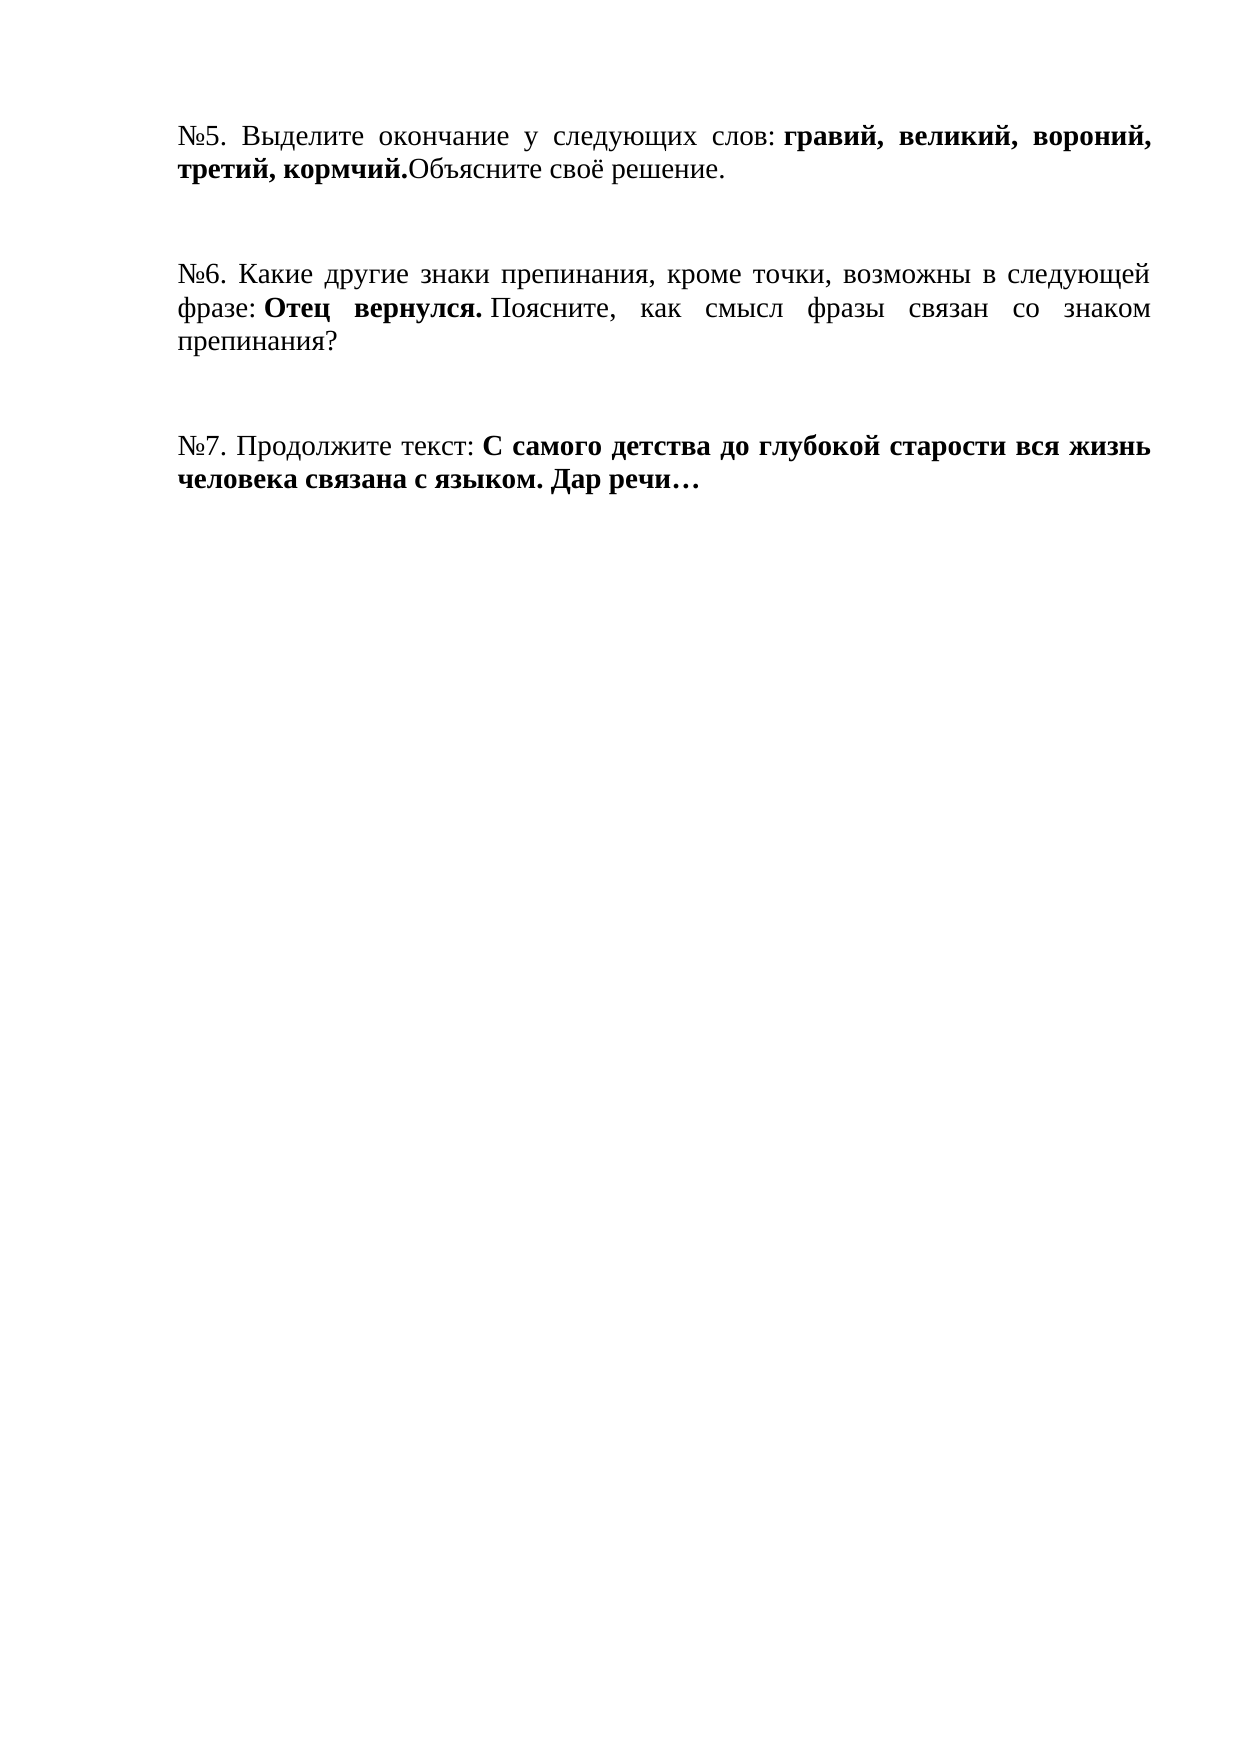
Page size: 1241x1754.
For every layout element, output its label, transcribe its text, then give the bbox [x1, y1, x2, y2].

text №5. Выделите окончание у следующих слов: гравий, великий, вороний, третий, кормчий.Объясните своё решение. [177, 118, 1152, 185]
text №6. Какие другие знаки препинания, кроме точки, возможны в следующей фразе: Отец вернулся. Поясните, как смысл фразы связан со знаком препинания? [177, 256, 1152, 357]
text №7. Продолжите текст: С самого детства до глубокой старости вся жизнь человека связана с языком. Дар речи… [177, 428, 1152, 495]
